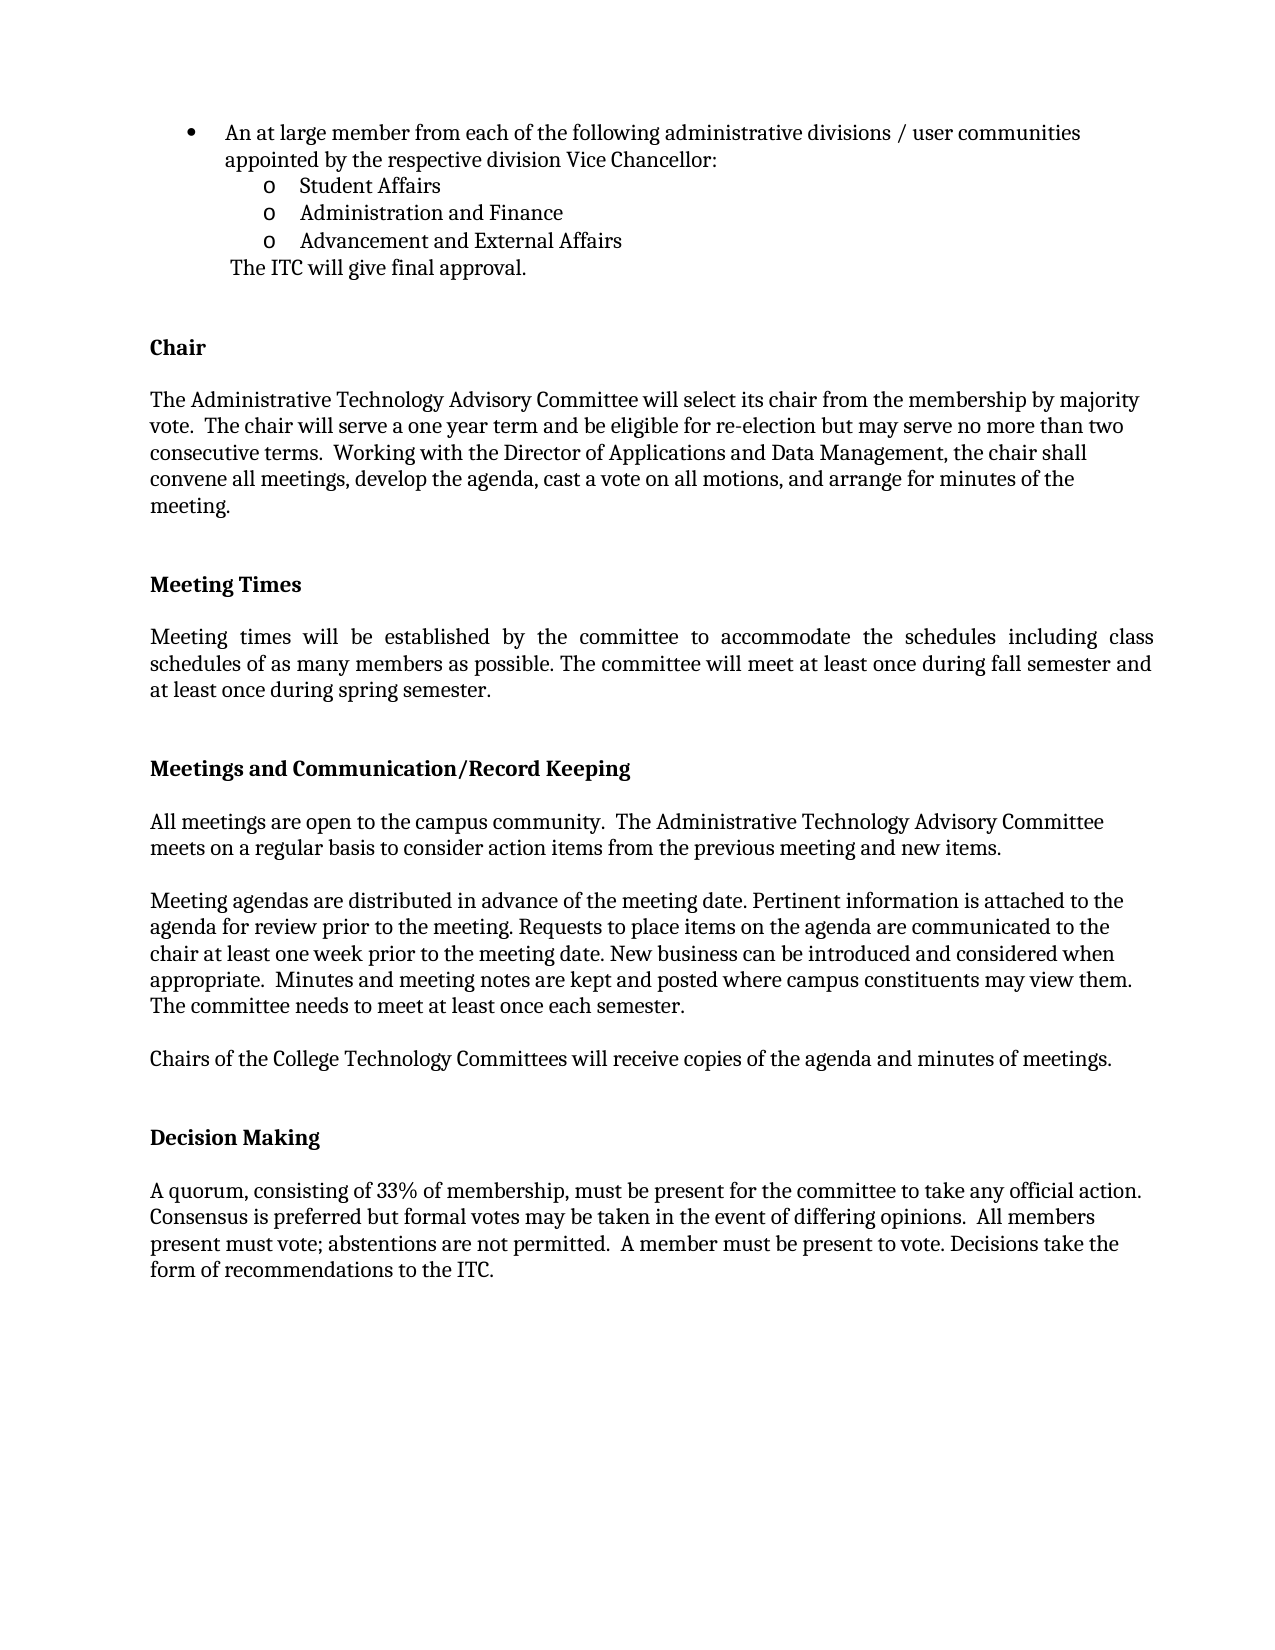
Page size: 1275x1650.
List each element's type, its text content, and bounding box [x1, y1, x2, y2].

text Meeting agendas are distributed in advance of the meeting date. Pertinent information is attached to the agenda for review prior to the meeting. Requests to place items on the agenda are communicated to the chair at least one week prior to the meeting date. New business can be introduced and considered when appropriate. Minutes and meeting notes are kept and posted where campus constituents may view them. The committee needs to meet at least once each semester. [150, 888, 1155, 1019]
text Chair [150, 334, 1155, 361]
text Meeting Times [150, 571, 1155, 598]
text Chairs of the College Technology Committees will receive copies of the agenda and minutes of meetings. [150, 1046, 1155, 1072]
list An at large member from each of the following administrative divisions / user communities appointed by the respective division Vice Chancellor: [187, 120, 1155, 173]
text Meeting times will be established by the committee to accommodate the schedules including class schedules of as many members as possible. The committee will meet at least once during fall semester and at least once during spring semester. [150, 624, 1155, 703]
text Decision Making [150, 1125, 1155, 1151]
text The ITC will give final approval. [187, 255, 1155, 282]
list Administration and Finance [262, 200, 1155, 228]
text Meetings and Communication/Record Keeping [150, 756, 1155, 782]
text A quorum, consisting of 33% of membership, must be present for the committee to take any official action. Consensus is preferred but formal votes may be taken in the event of differing opinions. All members present must vote; abstentions are not permitted. A member must be present to vote. Decisions take the form of recommendations to the ITC. [150, 1178, 1155, 1283]
text All meetings are open to the campus community. The Administrative Technology Advisory Committee meets on a regular basis to consider action items from the previous meeting and new items. [150, 809, 1155, 861]
list Student Affairs [262, 173, 1155, 200]
list Advancement and External Affairs [262, 228, 1155, 255]
text The Administrative Technology Advisory Committee will select its chair from the membership by majority vote. The chair will serve a one year term and be eligible for re-election but may serve no more than two consecutive terms. Working with the Director of Applications and Data Management, the chair shall convene all meetings, develop the agenda, cast a vote on all motions, and arrange for minutes of the meeting. [150, 387, 1155, 519]
